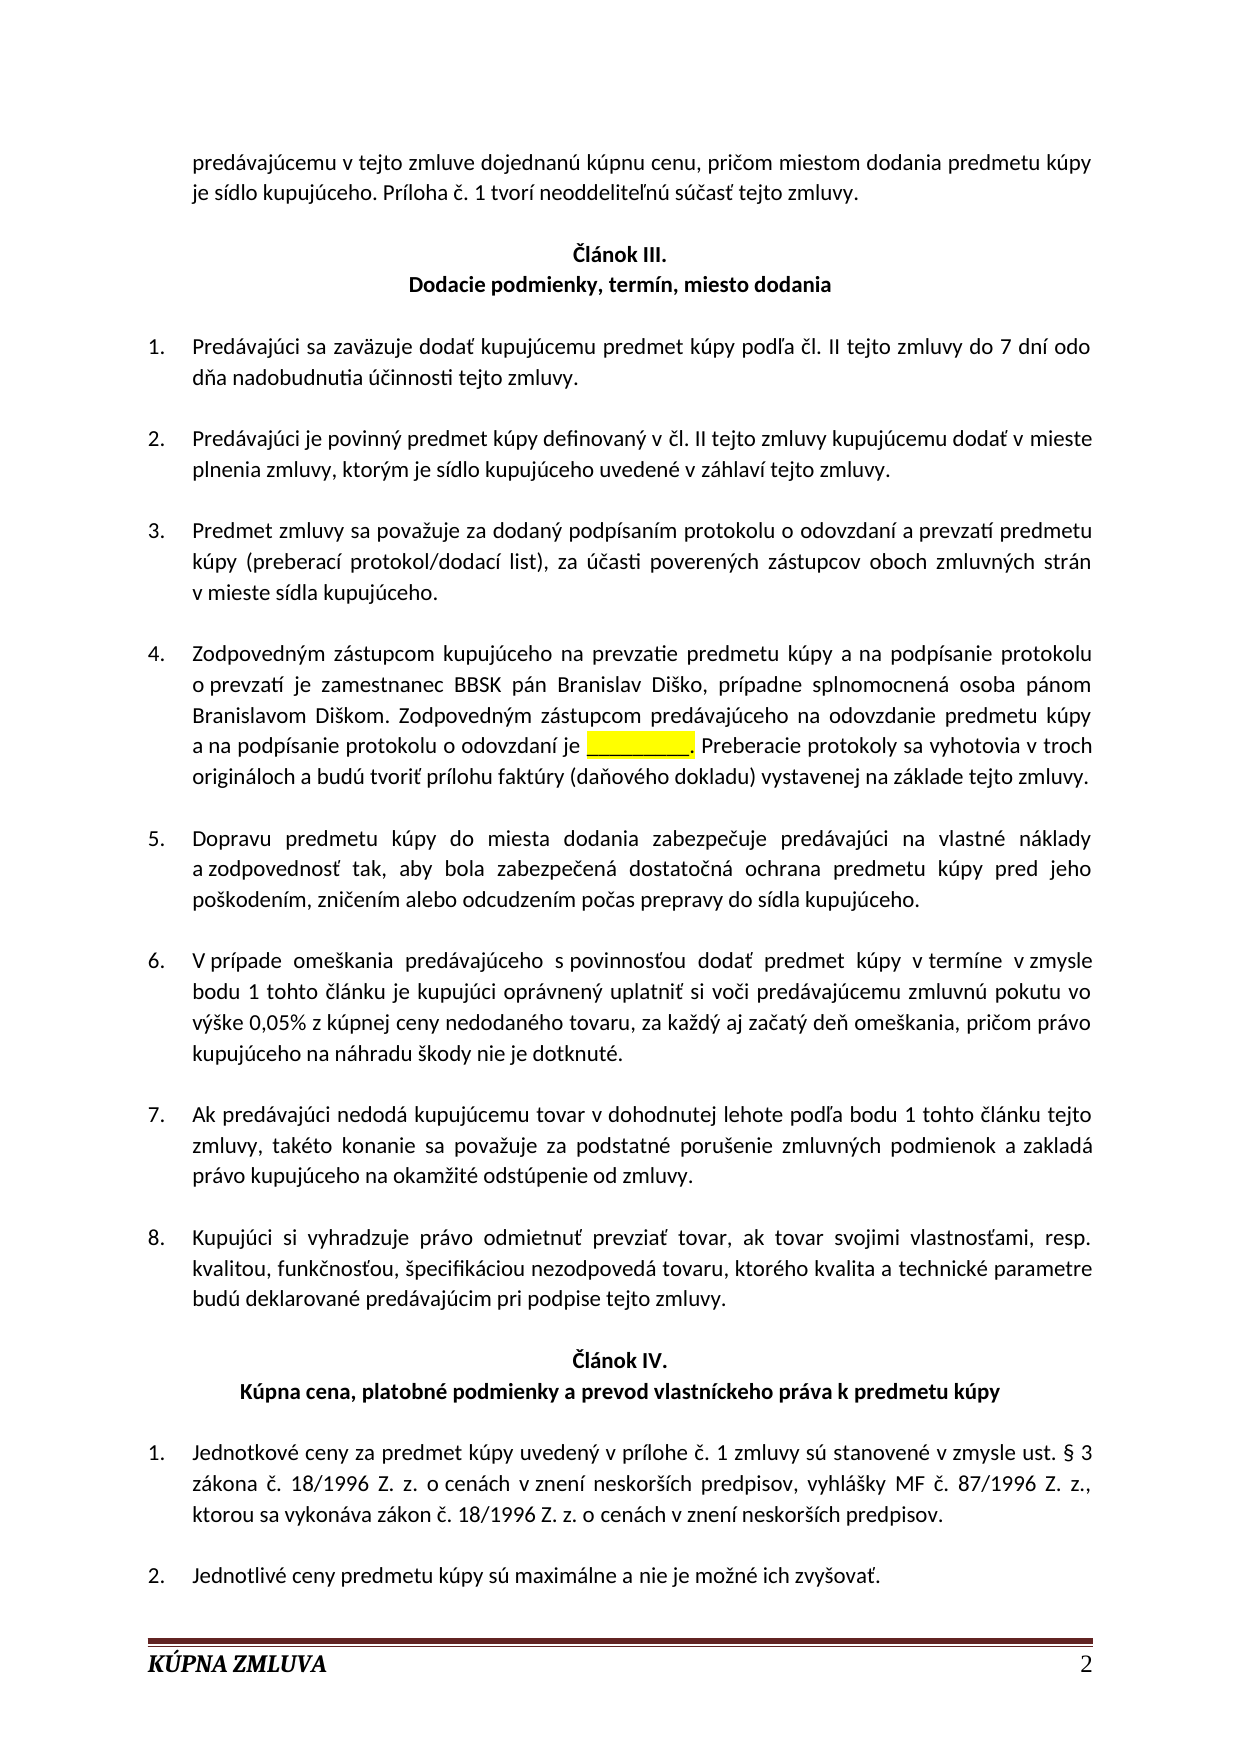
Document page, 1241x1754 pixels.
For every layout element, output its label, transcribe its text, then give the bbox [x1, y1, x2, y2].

list Kupujúci si vyhradzuje právo odmietnuť prevziať tovar, ak tovar svojimi vlastnosťami, resp. kvalitou, funkčnosťou, špecifikáciou nezodpovedá tovaru, ktorého kvalita a technické parametre budú deklarované predávajúcim pri podpise tejto zmluvy. [148, 1223, 1093, 1313]
list Dopravu predmetu kúpy do miesta dodania zabezpečuje predávajúci na vlastné náklady a zodpovednosť tak, aby bola zabezpečená dostatočná ochrana predmetu kúpy pred jeho poškodením, zničením alebo odcudzením počas prepravy do sídla kupujúceho. [148, 824, 1093, 913]
list Kúpna cena, platobné podmienky a prevod vlastníckeho práva k predmetu kúpy [148, 1377, 1093, 1405]
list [148, 148, 1093, 206]
list Ak predávajúci nedodá kupujúcemu tovar v dohodnutej lehote podľa bodu 1 tohto článku tejto zmluvy, takéto konanie sa považuje za podstatné porušenie zmluvných podmienok a zakladá právo kupujúceho na okamžité odstúpenie od zmluvy. [148, 1100, 1093, 1190]
list V prípade omeškania predávajúceho s povinnosťou dodať predmet kúpy v termíne v zmysle bodu 1 tohto článku je kupujúci oprávnený uplatniť si voči predávajúcemu zmluvnú pokutu vo výške 0,05% z kúpnej ceny nedodaného tovaru, za každý aj začatý deň omeškania, pričom právo kupujúceho na náhradu škody nie je dotknuté. [148, 947, 1093, 1067]
list Jednotkové ceny za predmet kúpy uvedený v prílohe č. 1 zmluvy sú stanovené v zmysle ust. § 3 zákona č. 18/1996 Z. z. o cenách v znení neskorších predpisov, vyhlášky MF č. 87/1996 Z. z., ktorou sa vykonáva zákon č. 18/1996 Z. z. o cenách v znení neskorších predpisov. [148, 1438, 1093, 1528]
list Článok IV. [148, 1346, 1093, 1374]
list Jednotlivé ceny predmetu kúpy sú maximálne a nie je možné ich zvyšovať. [148, 1561, 1093, 1589]
list Zodpovedným zástupcom kupujúceho na prevzatie predmetu kúpy a na podpísanie protokolu o prevzatí je zamestnanec BBSK pán Branislav Diško, prípadne splnomocnená osoba pánom Branislavom Diškom. Zodpovedným zástupcom predávajúceho na odovzdanie predmetu kúpy a na podpísanie protokolu o odovzdaní je _________. Preberacie protokoly sa vyhotovia v troch origináloch a budú tvoriť prílohu faktúry (daňového dokladu) vystavenej na základe tejto zmluvy. [148, 639, 1093, 790]
list Predávajúci sa zaväzuje dodať kupujúcemu predmet kúpy podľa čl. II tejto zmluvy do 7 dní odo dňa nadobudnutia účinnosti tejto zmluvy. [148, 332, 1093, 391]
text Článok III. [148, 240, 1093, 268]
list Predávajúci je povinný predmet kúpy definovaný v čl. II tejto zmluvy kupujúcemu dodať v mieste plnenia zmluvy, ktorým je sídlo kupujúceho uvedené v záhlaví tejto zmluvy. [148, 424, 1093, 483]
text Dodacie podmienky, termín, miesto dodania [148, 271, 1093, 298]
list Predmet zmluvy sa považuje za dodaný podpísaním protokolu o odovzdaní a prevzatí predmetu kúpy (preberací protokol/dodací list), za účasti poverených zástupcov oboch zmluvných strán v mieste sídla kupujúceho. [148, 516, 1093, 606]
